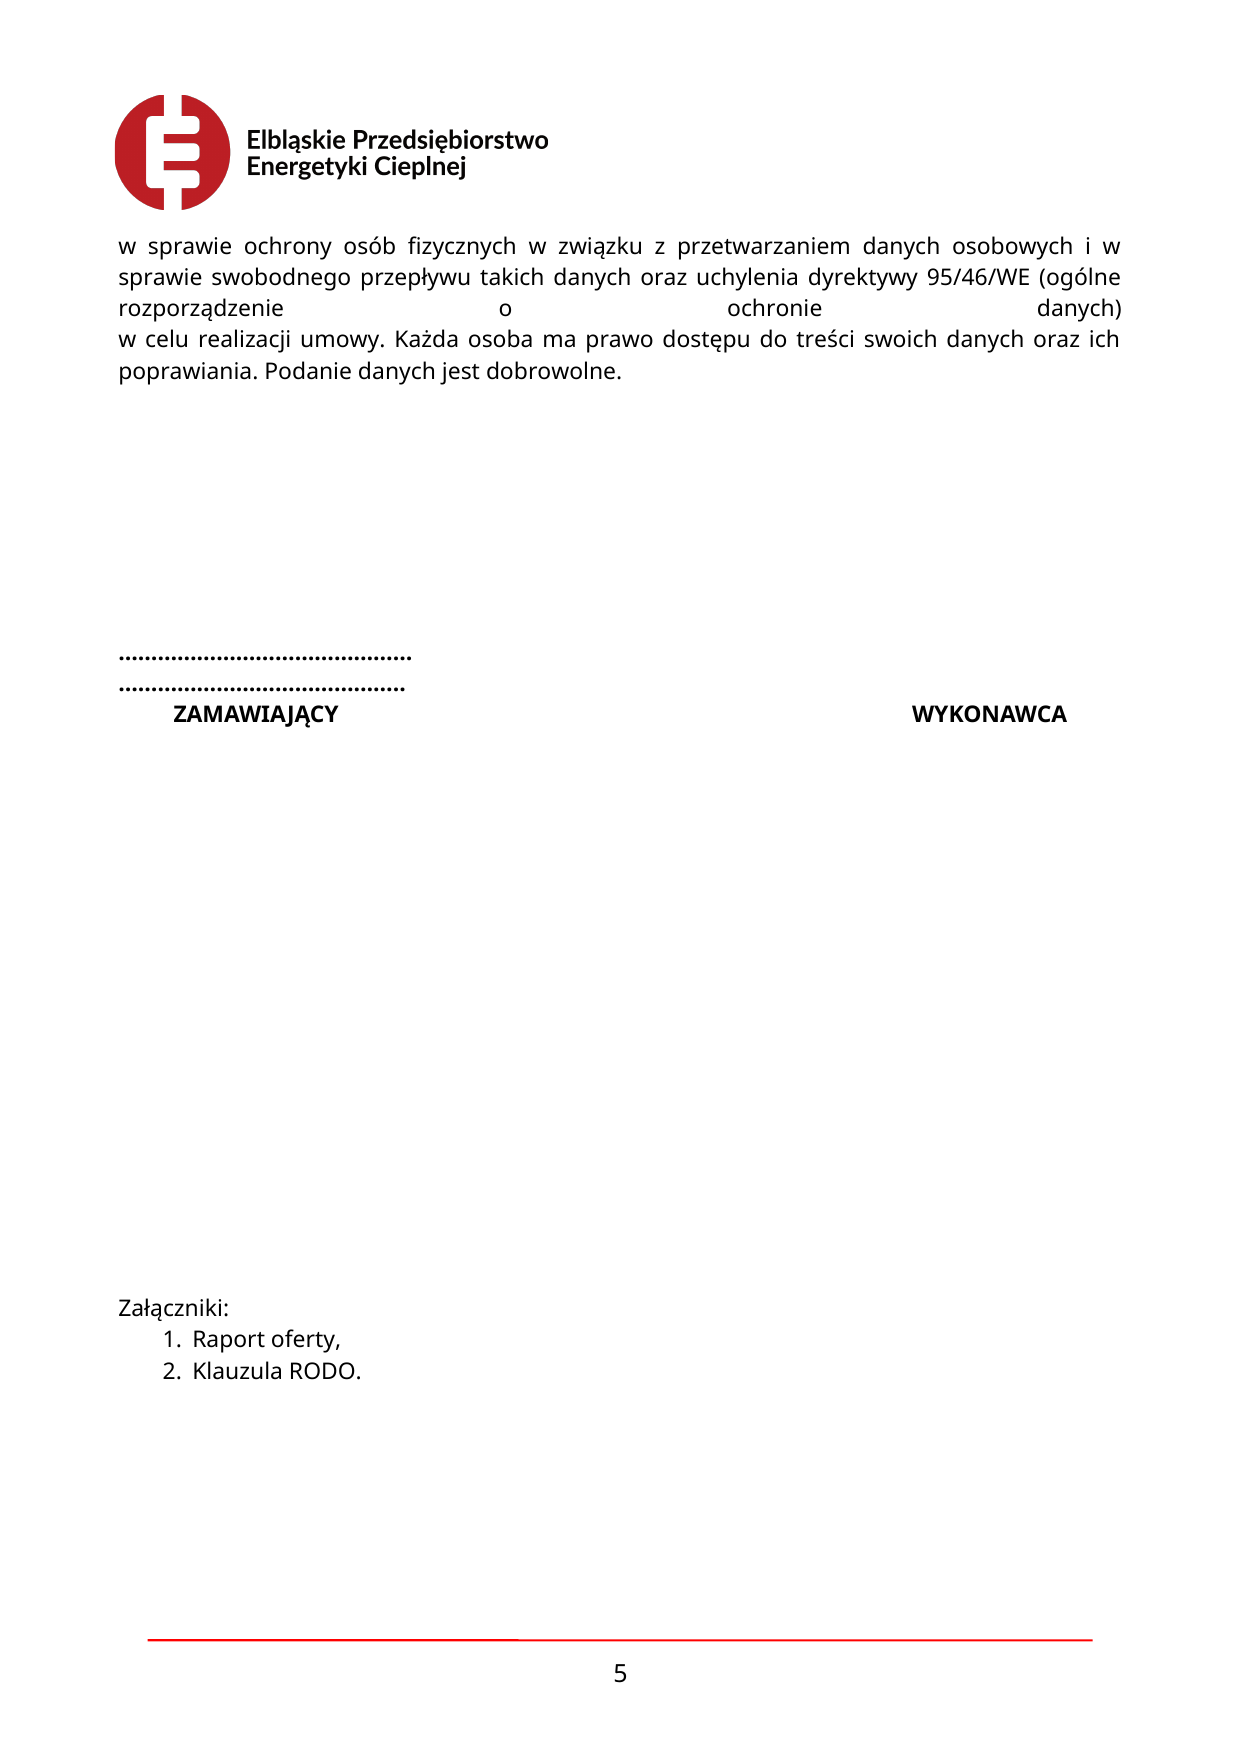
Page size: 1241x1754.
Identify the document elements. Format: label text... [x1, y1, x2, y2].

text ZAMAWIAJĄCY WYKONAWCA [118, 698, 1122, 729]
text ……………………………………… …………………………………….. [118, 636, 1122, 698]
list Raport oferty, [0, 1323, 1122, 1354]
text Załączniki: [118, 1292, 1122, 1323]
list Klauzula RODO. [0, 1354, 1122, 1386]
picture [114, 95, 549, 210]
